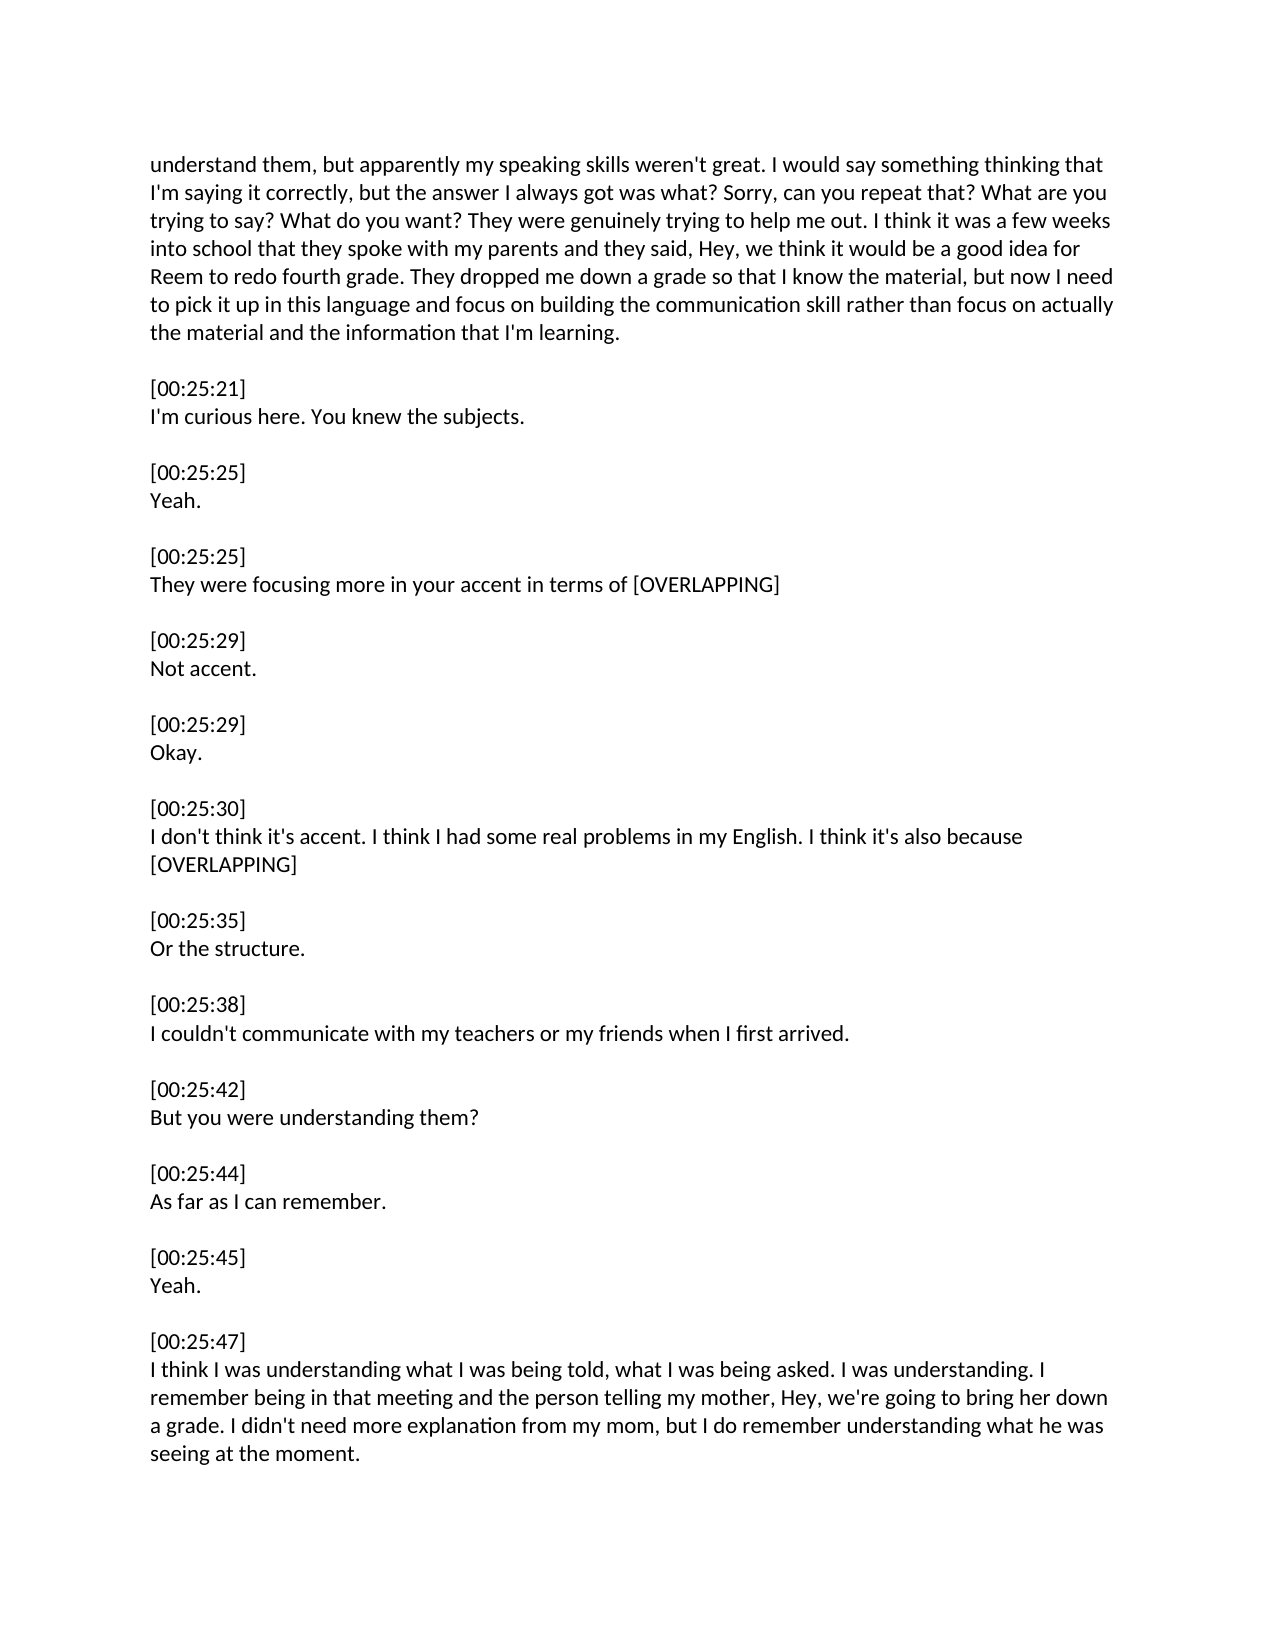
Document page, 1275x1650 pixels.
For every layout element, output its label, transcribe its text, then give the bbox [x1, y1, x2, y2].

text I don't think it's accent. I think I had some real problems in my English. I think it's also because [OVERLAPPING] [150, 822, 1125, 878]
text I couldn't communicate with my teachers or my friends when I first arrived. [150, 1019, 1125, 1047]
text Okay. [150, 738, 1125, 766]
text [00:25:35] [150, 907, 1125, 934]
text [00:25:47] [150, 1327, 1125, 1355]
text [00:25:30] [150, 794, 1125, 822]
text [00:25:21] [150, 374, 1125, 402]
text [00:25:45] [150, 1243, 1125, 1271]
text As far as I can remember. [150, 1187, 1125, 1215]
text [00:25:44] [150, 1159, 1125, 1187]
text Yeah. [150, 1271, 1125, 1299]
text [00:25:29] [150, 710, 1125, 738]
text [00:25:29] [150, 626, 1125, 654]
text [00:25:25] [150, 458, 1125, 486]
text I think I was understanding what I was being told, what I was being asked. I was understanding. I remember being in that meeting and the person telling my mother, Hey, we're going to bring her down a grade. I didn't need more explanation from my mom, but I do remember understanding what he was seeing at the moment. [150, 1355, 1125, 1467]
text Or the structure. [150, 934, 1125, 963]
text [00:25:38] [150, 991, 1125, 1019]
text Yeah. [150, 486, 1125, 514]
text [00:25:25] [150, 542, 1125, 570]
text But you were understanding them? [150, 1103, 1125, 1131]
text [150, 150, 1125, 346]
text Not accent. [150, 654, 1125, 682]
text They were focusing more in your accent in terms of [OVERLAPPING] [150, 570, 1125, 598]
text [00:25:42] [150, 1075, 1125, 1103]
text I'm curious here. You knew the subjects. [150, 402, 1125, 430]
